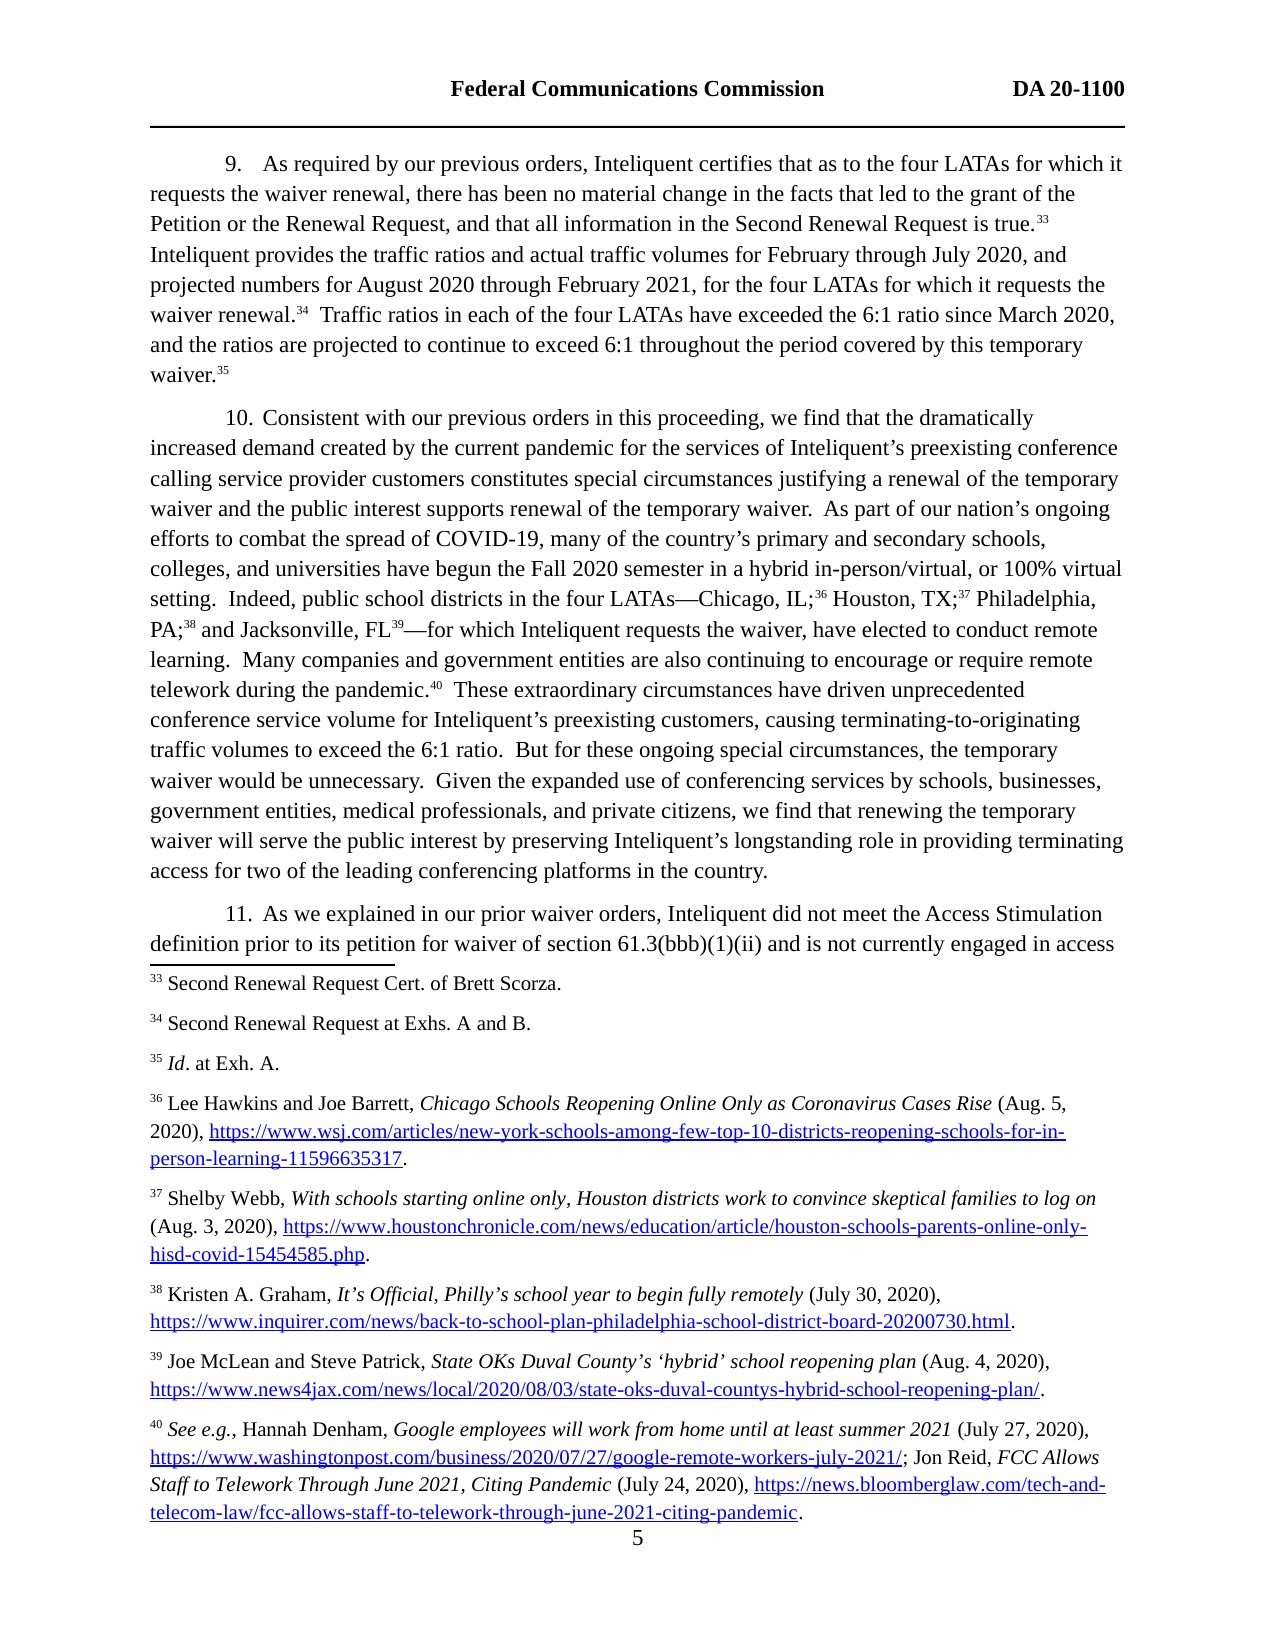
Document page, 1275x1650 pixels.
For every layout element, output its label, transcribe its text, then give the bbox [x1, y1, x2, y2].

text As required by our previous orders, Inteliquent certifies that as to the four LATAs for which it requests the waiver renewal, there has been no material change in the facts that led to the grant of the Petition or the Renewal Request, and that all information in the Second Renewal Request is true. Inteliquent provides the traffic ratios and actual traffic volumes for February through July 2020, and projected numbers for August 2020 through February 2021, for the four LATAs for which it requests the waiver renewal. Traffic ratios in each of the four LATAs have exceeded the 6:1 ratio since March 2020, and the ratios are projected to continue to exceed 6:1 throughout the period covered by this temporary waiver. [150, 150, 1125, 388]
text Consistent with our previous orders in this proceeding, we find that the dramatically increased demand created by the current pandemic for the services of Inteliquent’s preexisting conference calling service provider customers constitutes special circumstances justifying a renewal of the temporary waiver and the public interest supports renewal of the temporary waiver. As part of our nation’s ongoing efforts to combat the spread of COVID-19, many of the country’s primary and secondary schools, colleges, and universities have begun the Fall 2020 semester in a hybrid in-person/virtual, or 100% virtual setting. Indeed, public school districts in the four LATAs—Chicago, IL; Houston, TX; Philadelphia, PA; and Jacksonville, FL—for which Inteliquent requests the waiver, have elected to conduct remote learning. Many companies and government entities are also continuing to encourage or require remote telework during the pandemic. These extraordinary circumstances have driven unprecedented conference service volume for Inteliquent’s preexisting customers, causing terminating-to-originating traffic volumes to exceed the 6:1 ratio. But for these ongoing special circumstances, the temporary waiver would be unnecessary. Given the expanded use of conferencing services by schools, businesses, government entities, medical professionals, and private citizens, we find that renewing the temporary waiver will serve the public interest by preserving Inteliquent’s longstanding role in providing terminating access for two of the leading conferencing platforms in the country. [150, 404, 1125, 884]
